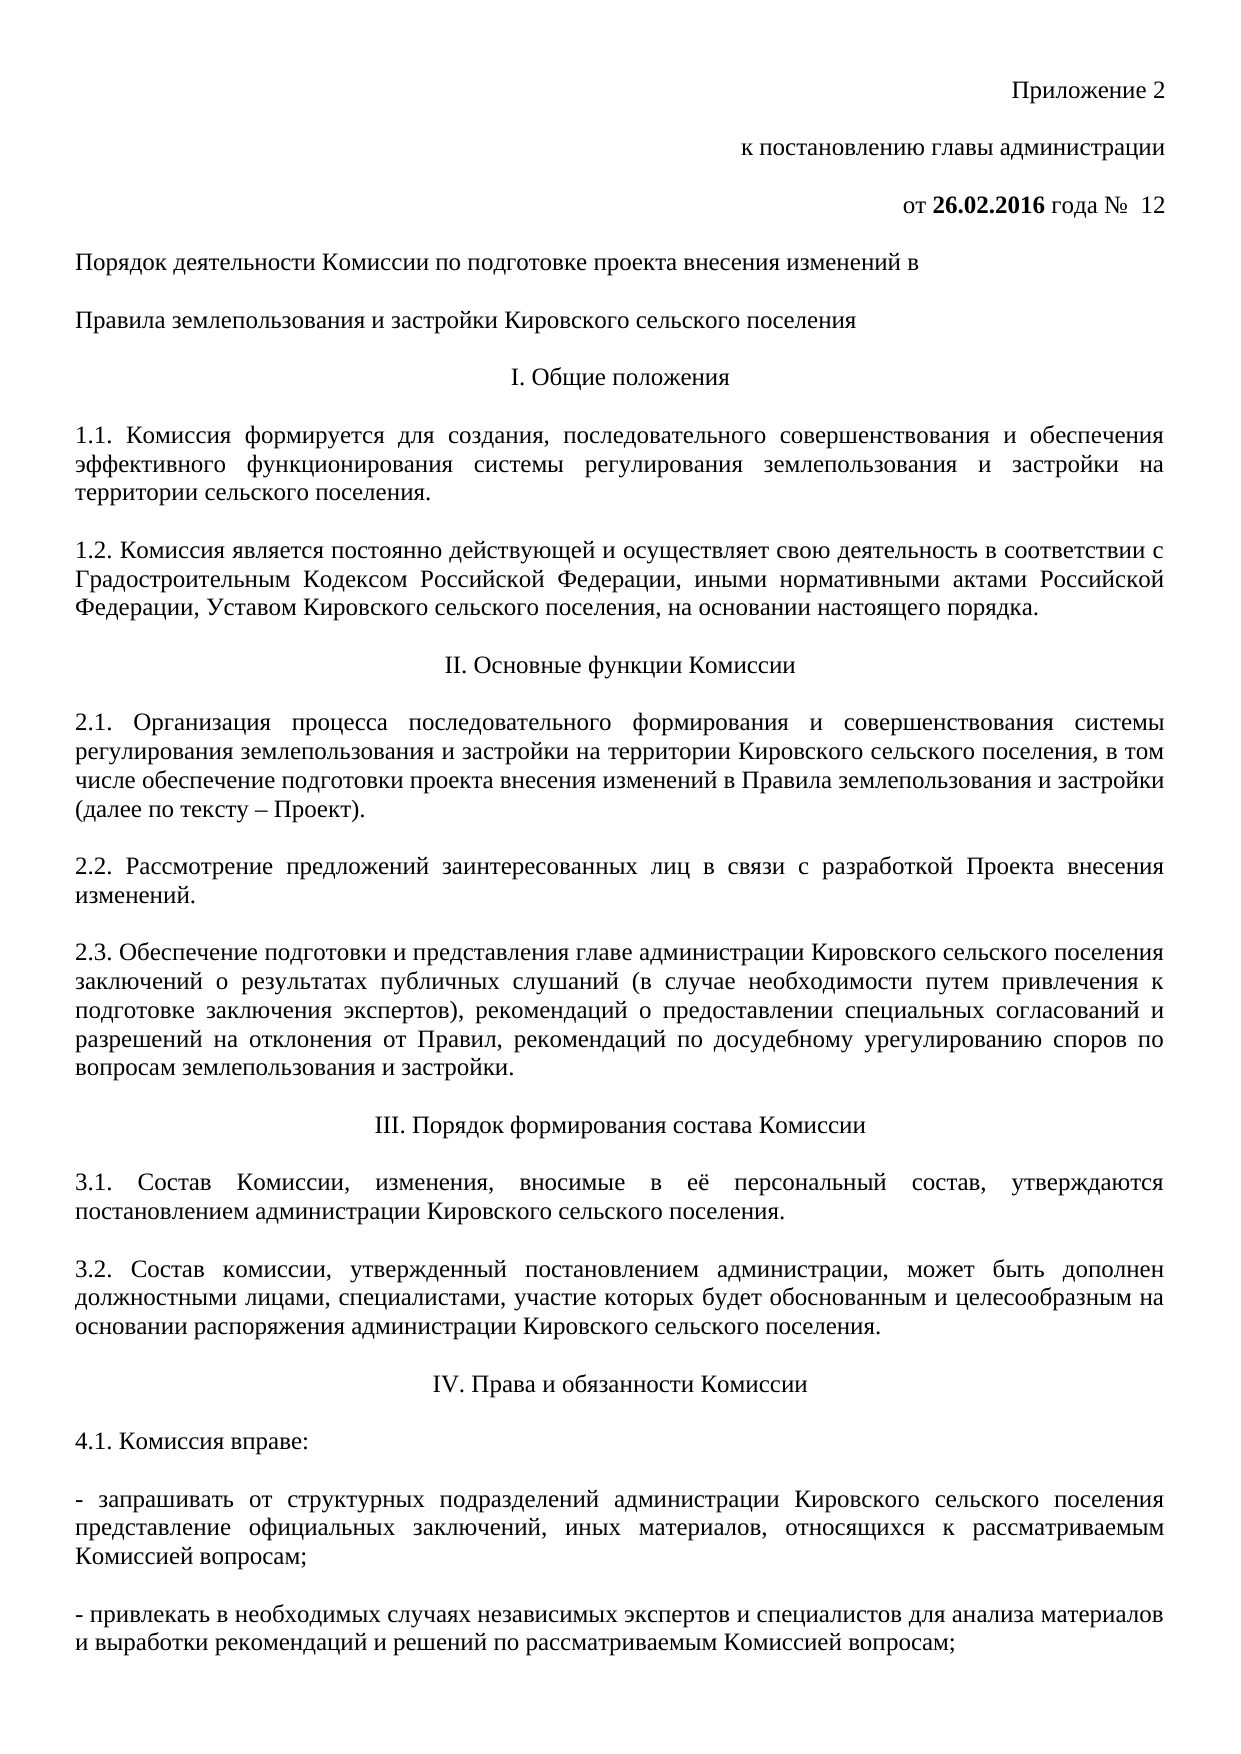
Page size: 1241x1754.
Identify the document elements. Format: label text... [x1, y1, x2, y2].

text 1.1. Комиссия формируется для создания, последовательного совершенствования и обеспечения эффективного функционирования системы регулирования землепользования и застройки на территории сельского поселения. [75, 420, 1165, 506]
text Правила землепользования и застройки Кировского сельского поселения [75, 305, 1165, 334]
text III. Порядок формирования состава Комиссии [75, 1110, 1165, 1139]
text II. Основные функции Комиссии [75, 650, 1165, 679]
text -​ запрашивать от структурных подразделений администрации Кировского сельского поселения представление официальных заключений, иных материалов, относящихся к рассматриваемым Комиссией вопросам; [75, 1484, 1165, 1570]
text I. Общие положения [75, 362, 1165, 391]
text IV. Права и обязанности Комиссии [75, 1369, 1165, 1397]
text -​ привлекать в необходимых случаях независимых экспертов и специалистов для анализа материалов и выработки рекомендаций и решений по рассматриваемым Комиссией вопросам; [75, 1599, 1165, 1656]
text от 26.02.2016 года № 12 [75, 190, 1165, 219]
text к постановлению главы администрации [75, 132, 1165, 161]
text Приложение 2 [75, 75, 1165, 104]
text 2.1. Организация процесса последовательного формирования и совершенствования системы регулирования землепользования и застройки на территории Кировского сельского поселения, в том числе обеспечение подготовки проекта внесения изменений в Правила землепользования и застройки (далее по тексту – Проект). [75, 707, 1165, 822]
text Порядок деятельности Комиссии по подготовке проекта внесения изменений в [75, 247, 1165, 276]
text 3.1. Состав Комиссии, изменения, вносимые в её персональный состав, утверждаются постановлением администрации Кировского сельского поселения. [75, 1167, 1165, 1225]
text 2.3. Обеспечение подготовки и представления главе администрации Кировского сельского поселения заключений о результатах публичных слушаний (в случае необходимости путем привлечения к подготовке заключения экспертов), рекомендаций о предоставлении специальных согласований и разрешений на отклонения от Правил, рекомендаций по досудебному урегулированию споров по вопросам землепользования и застройки. [75, 937, 1165, 1081]
text 1.2. Комиссия является постоянно действующей и осуществляет свою деятельность в соответствии с Градостроительным Кодексом Российской Федерации, иными нормативными актами Российской Федерации, Уставом Кировского сельского поселения, на основании настоящего порядка. [75, 535, 1165, 621]
text 3.2. Состав комиссии, утвержденный постановлением администрации, может быть дополнен должностными лицами, специалистами, участие которых будет обоснованным и целесообразным на основании распоряжения администрации Кировского сельского поселения. [75, 1254, 1165, 1340]
text 2.2. Рассмотрение предложений заинтересованных лиц в связи с разработкой Проекта внесения изменений. [75, 851, 1165, 909]
text 4.1. Комиссия вправе: [75, 1426, 1165, 1455]
